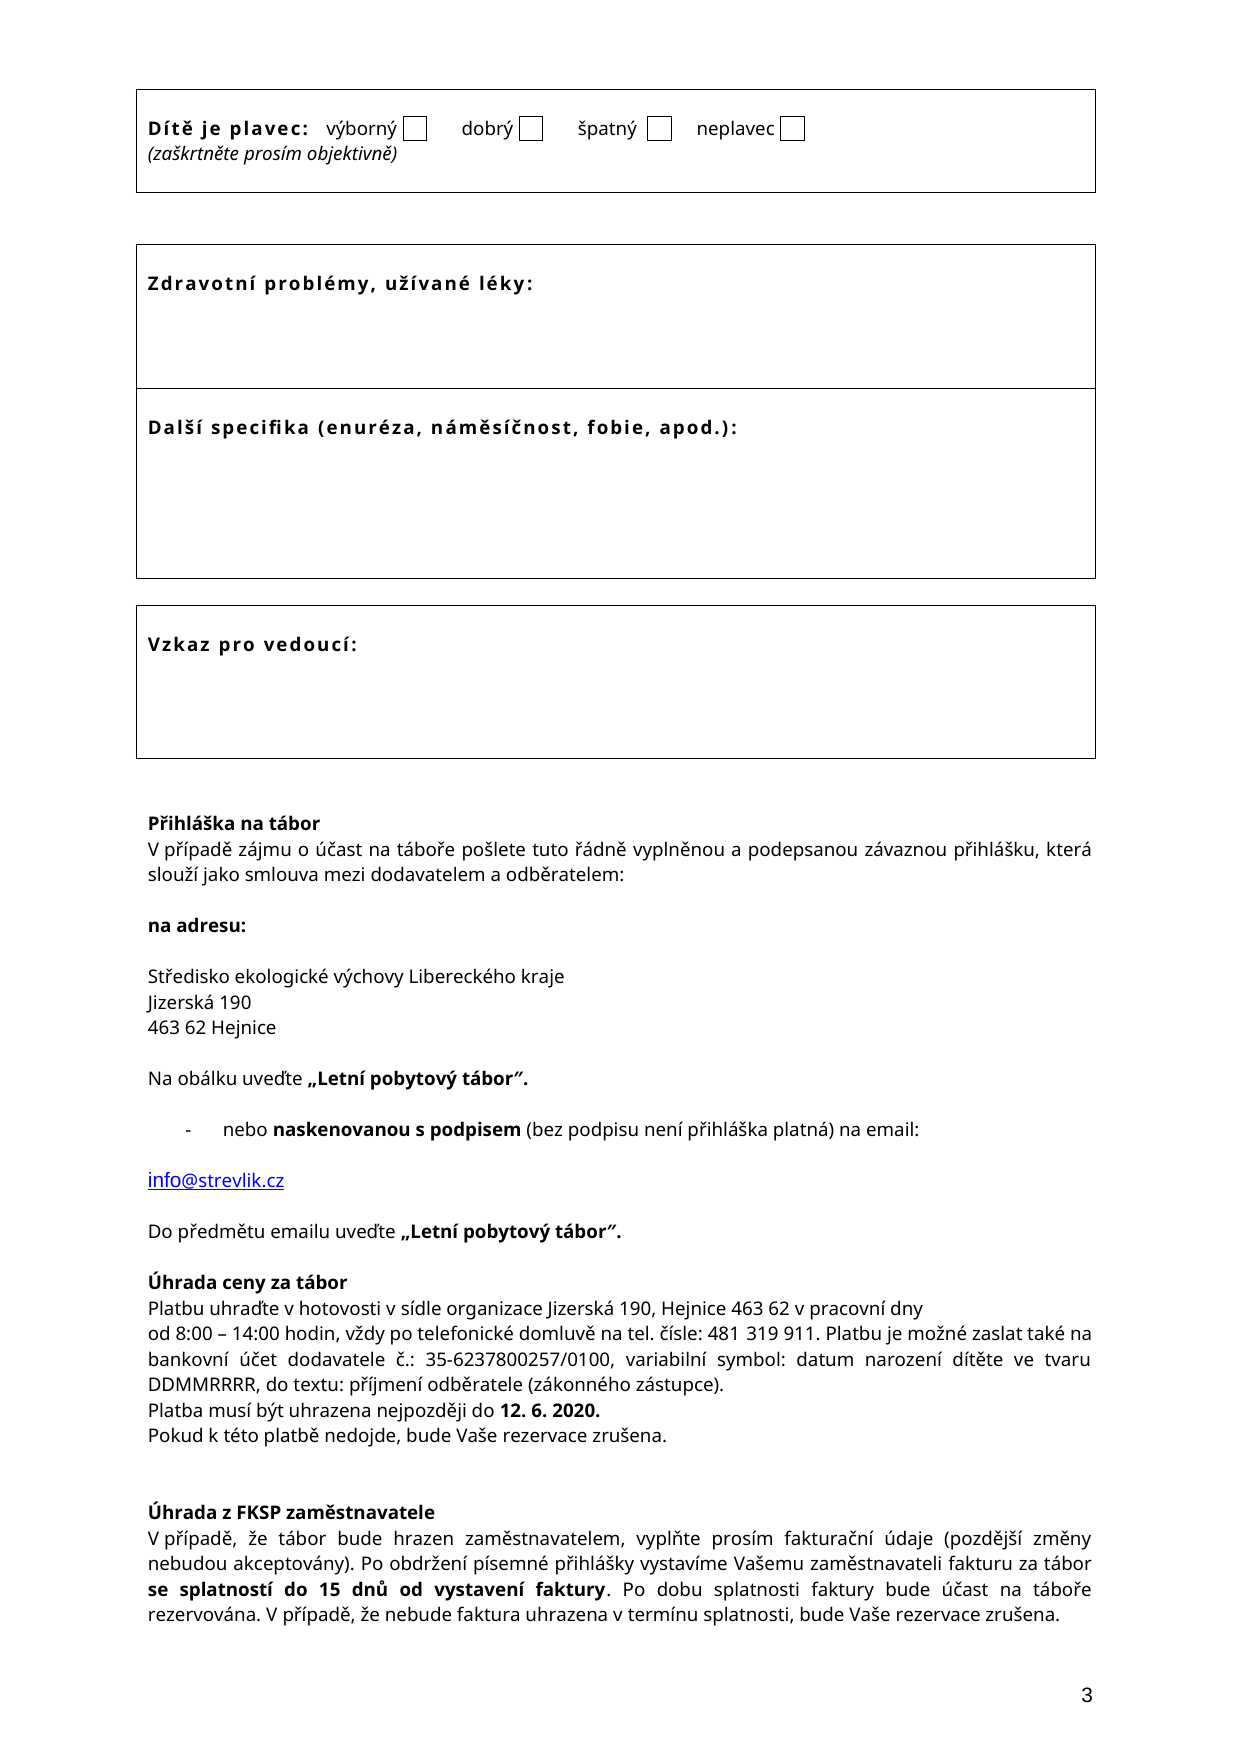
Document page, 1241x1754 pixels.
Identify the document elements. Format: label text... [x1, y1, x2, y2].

text 463 62 Hejnice [148, 1014, 1092, 1040]
text Úhrada ceny za tábor [148, 1270, 1092, 1295]
text Úhrada z FKSP zaměstnavatele [148, 1499, 1092, 1525]
text Platbu uhraďte v hotovosti v sídle organizace Jizerská 190, Hejnice 463 62 v pracovní dny [148, 1295, 1092, 1321]
text Přihláška na tábor [148, 810, 1092, 836]
text info@strevlik.cz [148, 1168, 1092, 1193]
text V případě, že tábor bude hrazen zaměstnavatelem, vyplňte prosím fakturační údaje (pozdější změny nebudou akceptovány). Po obdržení písemné přihlášky vystavíme Vašemu zaměstnavateli fakturu za tábor se splatností do 15 dnů od vystavení faktury. Po dobu splatnosti faktury bude účast na táboře rezervována. V případě, že nebude faktura uhrazena v termínu splatnosti, bude Vaše rezervace zrušena. [148, 1525, 1092, 1627]
text Do předmětu emailu uveďte „Letní pobytový tábor″. [148, 1219, 1092, 1244]
text Na obálku uveďte „Letní pobytový tábor″. [148, 1066, 1092, 1091]
list nebo naskenovanou s podpisem (bez podpisu není přihláška platná) na email: [185, 1117, 1092, 1142]
text Pokud k této platbě nedojde, bude Vaše rezervace zrušena. [148, 1423, 1092, 1448]
text na adresu: [148, 912, 1092, 938]
text Středisko ekologické výchovy Libereckého kraje [148, 963, 1092, 989]
table_header Vzkaz pro vedoucí: [137, 606, 1095, 758]
table_header Zdravotní problémy, užívané léky: [137, 245, 1095, 388]
table_header Dítě je plavec: výborný dobrý špatný neplavec (zaškrtněte prosím objektivně) [137, 90, 1095, 192]
text Jizerská 190 [148, 989, 1092, 1014]
text V případě zájmu o účast na táboře pošlete tuto řádně vyplněnou a podepsanou závaznou přihlášku, která slouží jako smlouva mezi dodavatelem a odběratelem: [148, 836, 1092, 887]
text od 8:00 – 14:00 hodin, vždy po telefonické domluvě na tel. čísle: 481 319 911. Platbu je možné zaslat také na bankovní účet dodavatele č.: 35-6237800257/0100, variabilní symbol: datum narození dítěte ve tvaru DDMMRRRR, do textu: příjmení odběratele (zákonného zástupce). [148, 1321, 1092, 1397]
text Platba musí být uhrazena nejpozději do 12. 6. 2020. [148, 1397, 1092, 1423]
table_cell Další specifika (enuréza, náměsíčnost, fobie, apod.): [137, 389, 1095, 578]
